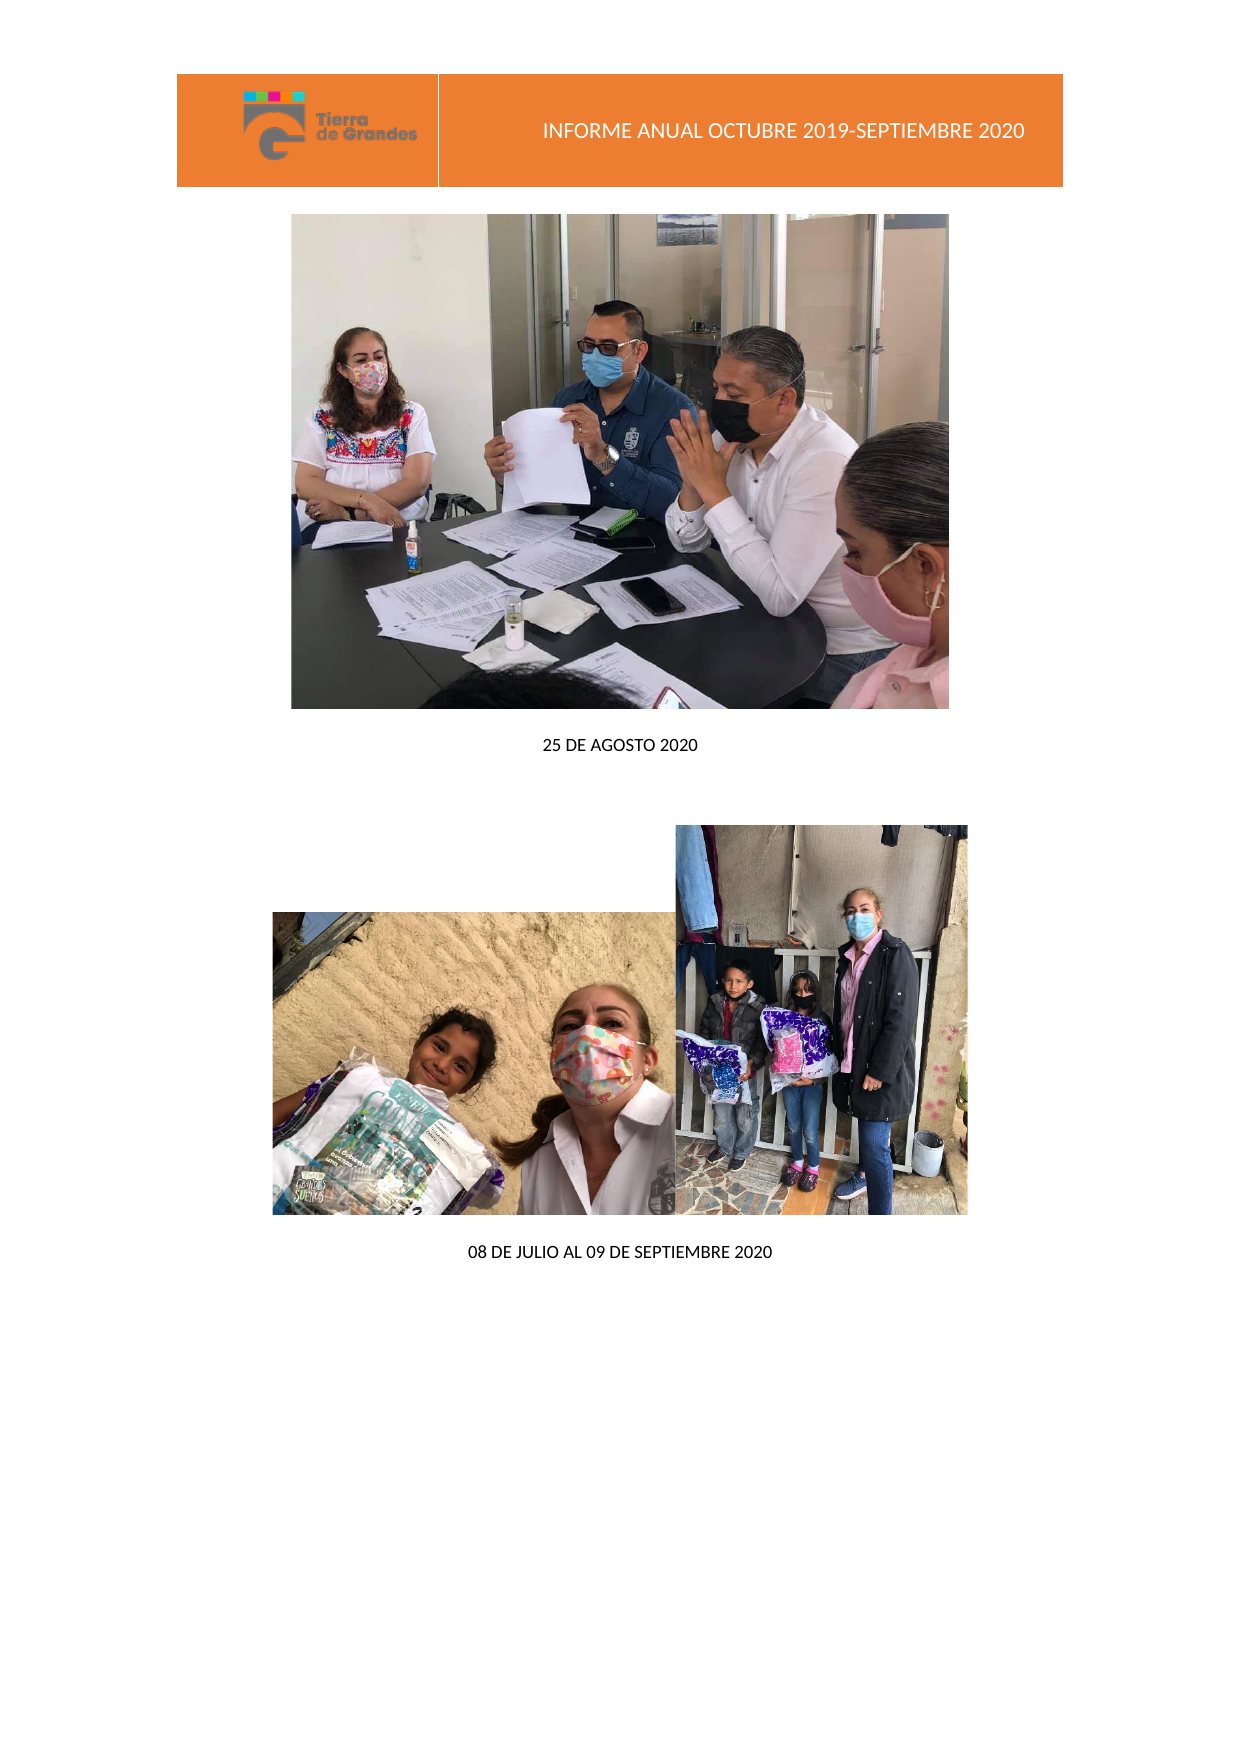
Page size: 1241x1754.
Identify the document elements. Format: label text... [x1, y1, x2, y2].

picture [272, 825, 968, 1215]
picture [291, 214, 949, 709]
text 25 DE AGOSTO 2020 [177, 734, 1063, 757]
picture [238, 85, 427, 175]
text 08 DE JULIO AL 09 DE SEPTIEMBRE 2020 [177, 1240, 1063, 1263]
